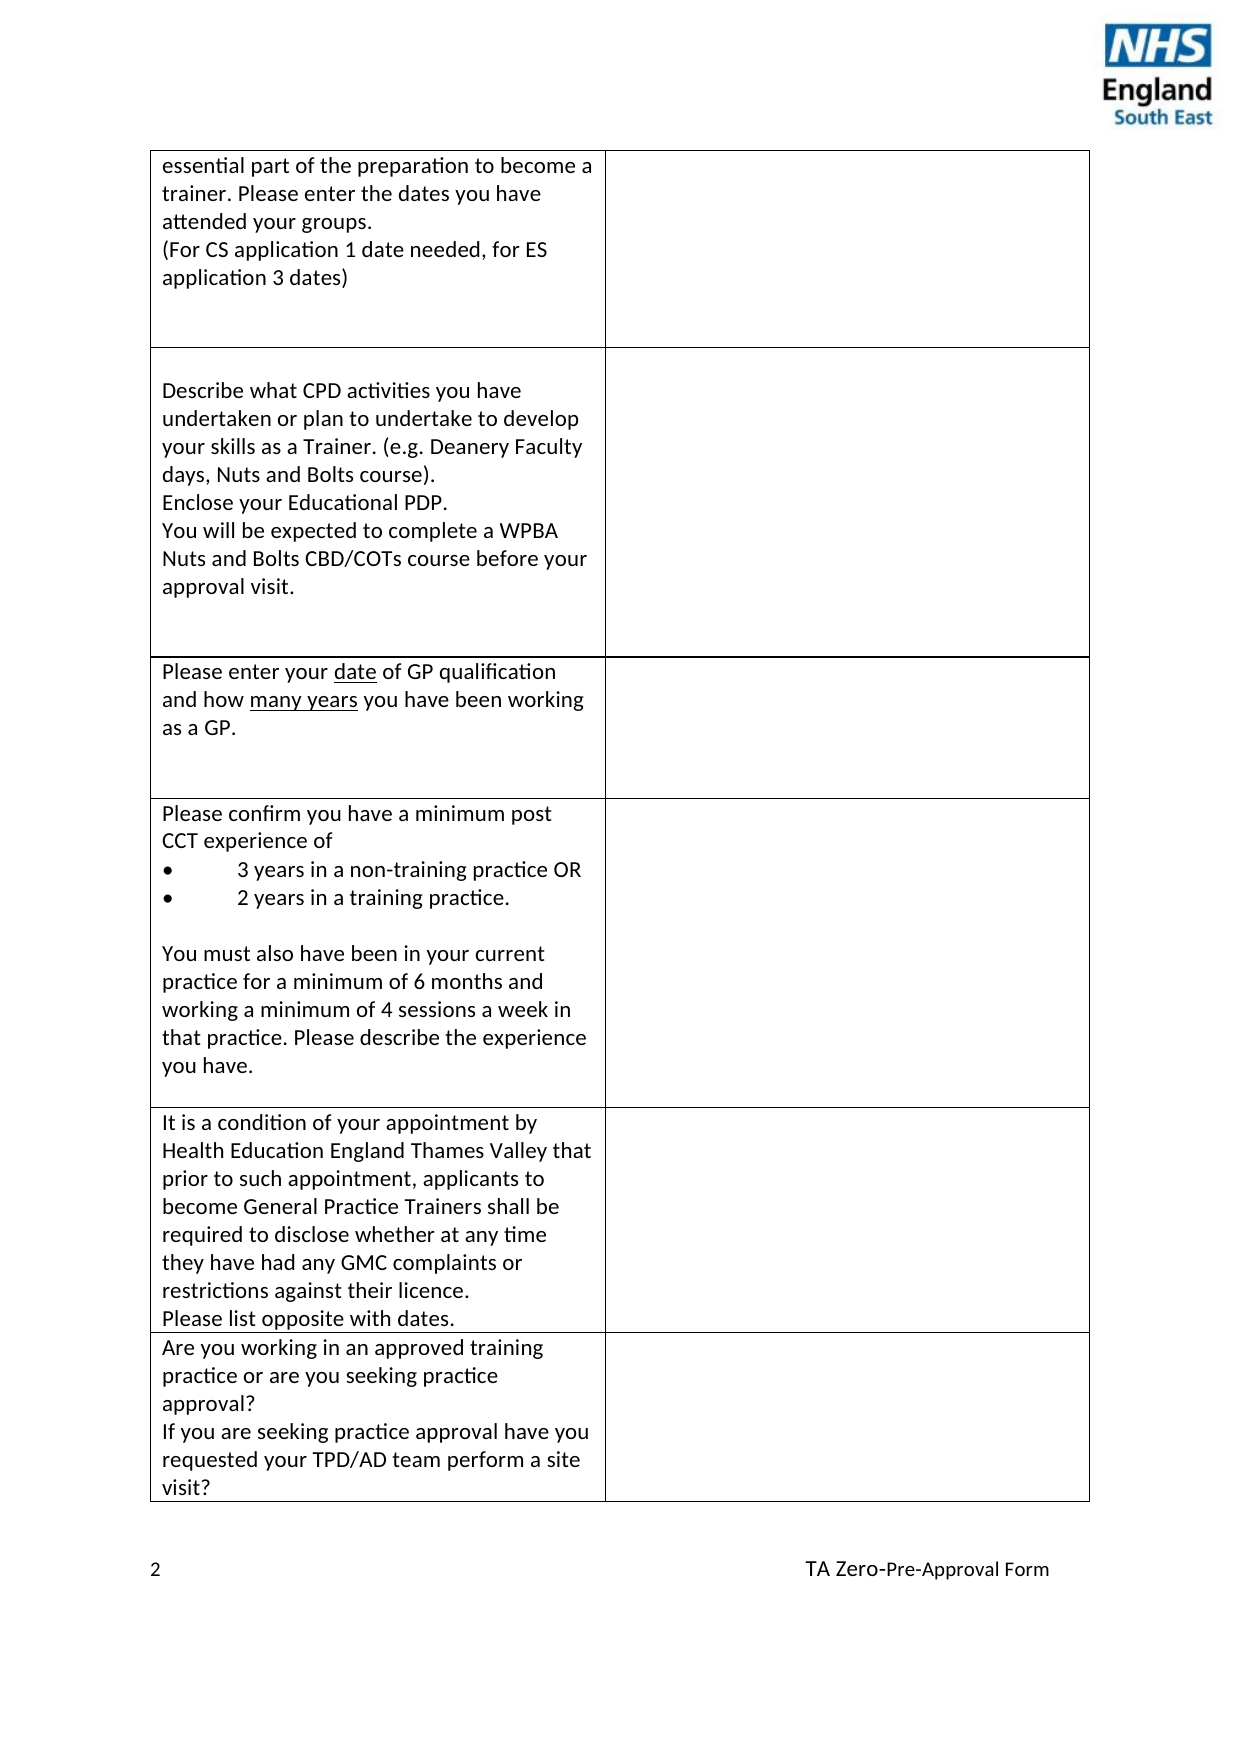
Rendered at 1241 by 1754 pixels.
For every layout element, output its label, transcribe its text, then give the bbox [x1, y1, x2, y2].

table_cell Please confirm you have a minimum post CCT experience of • 3 years in a non-training practice OR • 2 years in a training practice. You must also have been in your current practice for a minimum of 6 months and working a minimum of 4 sessions a week in that practice. Please describe the experience you have. [151, 799, 605, 1107]
table_cell It is a condition of your appointment by Health Education England Thames Valley that prior to such appointment, applicants to become General Practice Trainers shall be required to disclose whether at any time they have had any GMC complaints or restrictions against their licence. Please list opposite with dates. [151, 1108, 605, 1332]
table_cell [606, 1333, 1089, 1501]
table_cell Please enter your date of GP qualification and how many years you have been working as a GP. [151, 658, 605, 798]
table_cell [606, 1108, 1089, 1332]
table_cell [606, 799, 1089, 1107]
table_cell [606, 348, 1089, 656]
table_cell [606, 151, 1089, 347]
table_cell Are you working in an approved training practice or are you seeking practice approval? If you are seeking practice approval have you requested your TPD/AD team perform a site visit? [151, 1333, 605, 1501]
picture [1093, 12, 1223, 137]
table_cell [606, 658, 1089, 798]
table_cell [151, 151, 605, 347]
table_cell Describe what CPD activities you have undertaken or plan to undertake to develop your skills as a Trainer. (e.g. Deanery Faculty days, Nuts and Bolts course). Enclose your Educational PDP. You will be expected to complete a WPBA Nuts and Bolts CBD/COTs course before your approval visit. [151, 348, 605, 656]
